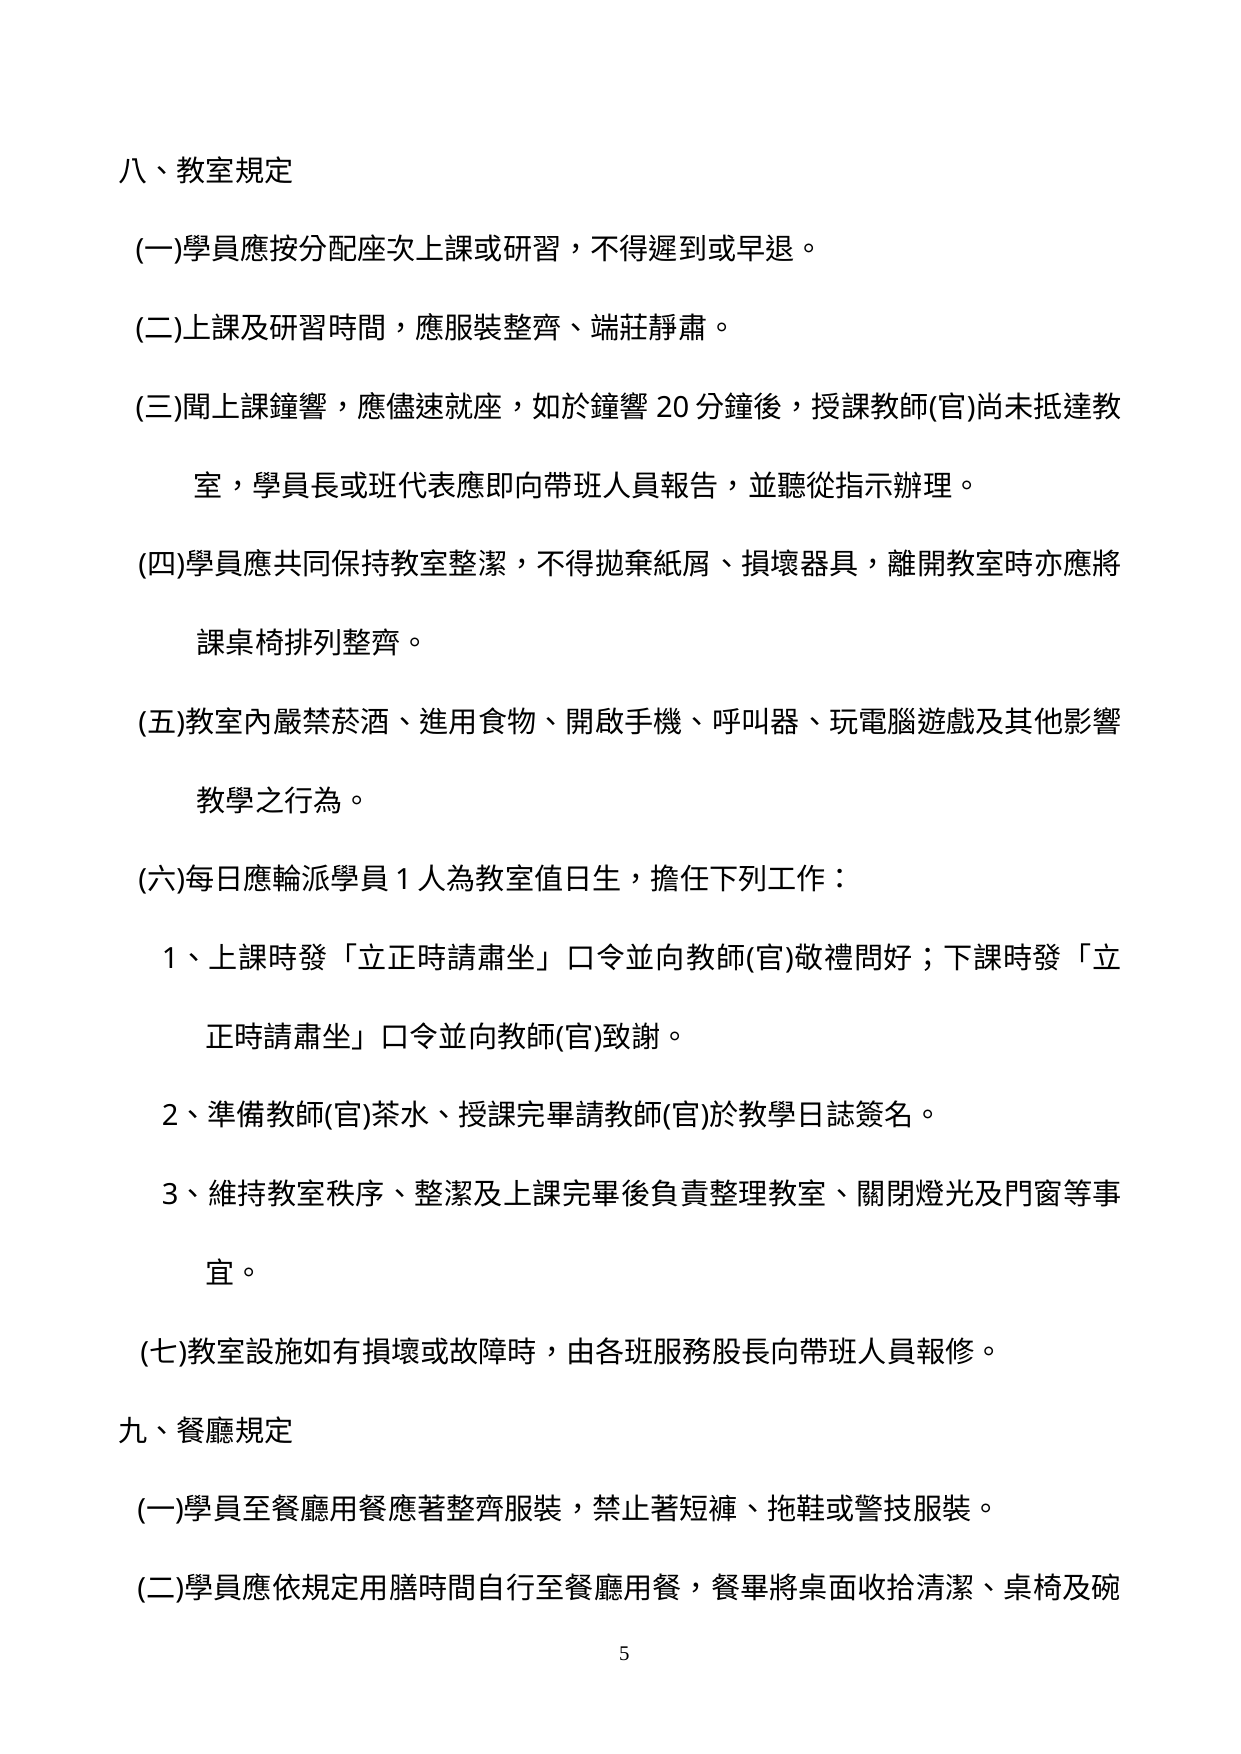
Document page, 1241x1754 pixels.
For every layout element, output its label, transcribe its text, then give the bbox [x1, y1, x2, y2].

text (一)學員應按分配座次上課或研習，不得遲到或早退。 [135, 208, 1122, 286]
text 八、教室規定 [118, 129, 1122, 208]
text (三)聞上課鐘響，應儘速就座，如於鐘響20分鐘後，授課教師(官)尚未抵達教室，學員長或班代表應即向帶班人員報告，並聽從指示辦理。 [135, 365, 1122, 523]
text (六)每日應輪派學員1人為教室值日生，擔任下列工作： [138, 838, 1122, 916]
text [137, 1546, 1122, 1625]
text 3、維持教室秩序、整潔及上課完畢後負責整理教室、關閉燈光及門窗等事宜。 [162, 1153, 1122, 1310]
text (一)學員至餐廳用餐應著整齊服裝，禁止著短褲、拖鞋或警技服裝。 [137, 1468, 1122, 1546]
text (二)上課及研習時間，應服裝整齊、端莊靜肅。 [135, 286, 1122, 365]
text (五)教室內嚴禁菸酒、進用食物、開啟手機、呼叫器、玩電腦遊戲及其他影響教學之行為。 [138, 680, 1122, 838]
text (四)學員應共同保持教室整潔，不得拋棄紙屑、損壞器具，離開教室時亦應將課桌椅排列整齊。 [138, 523, 1122, 680]
text 2、準備教師(官)茶水、授課完畢請教師(官)於教學日誌簽名。 [162, 1074, 1122, 1153]
text (七)教室設施如有損壞或故障時，由各班服務股長向帶班人員報修。 [140, 1310, 1122, 1389]
text 九、餐廳規定 [118, 1389, 1122, 1468]
text 1、上課時發「立正時請肅坐」口令並向教師(官)敬禮問好；下課時發「立正時請肅坐」口令並向教師(官)致謝。 [162, 916, 1122, 1074]
